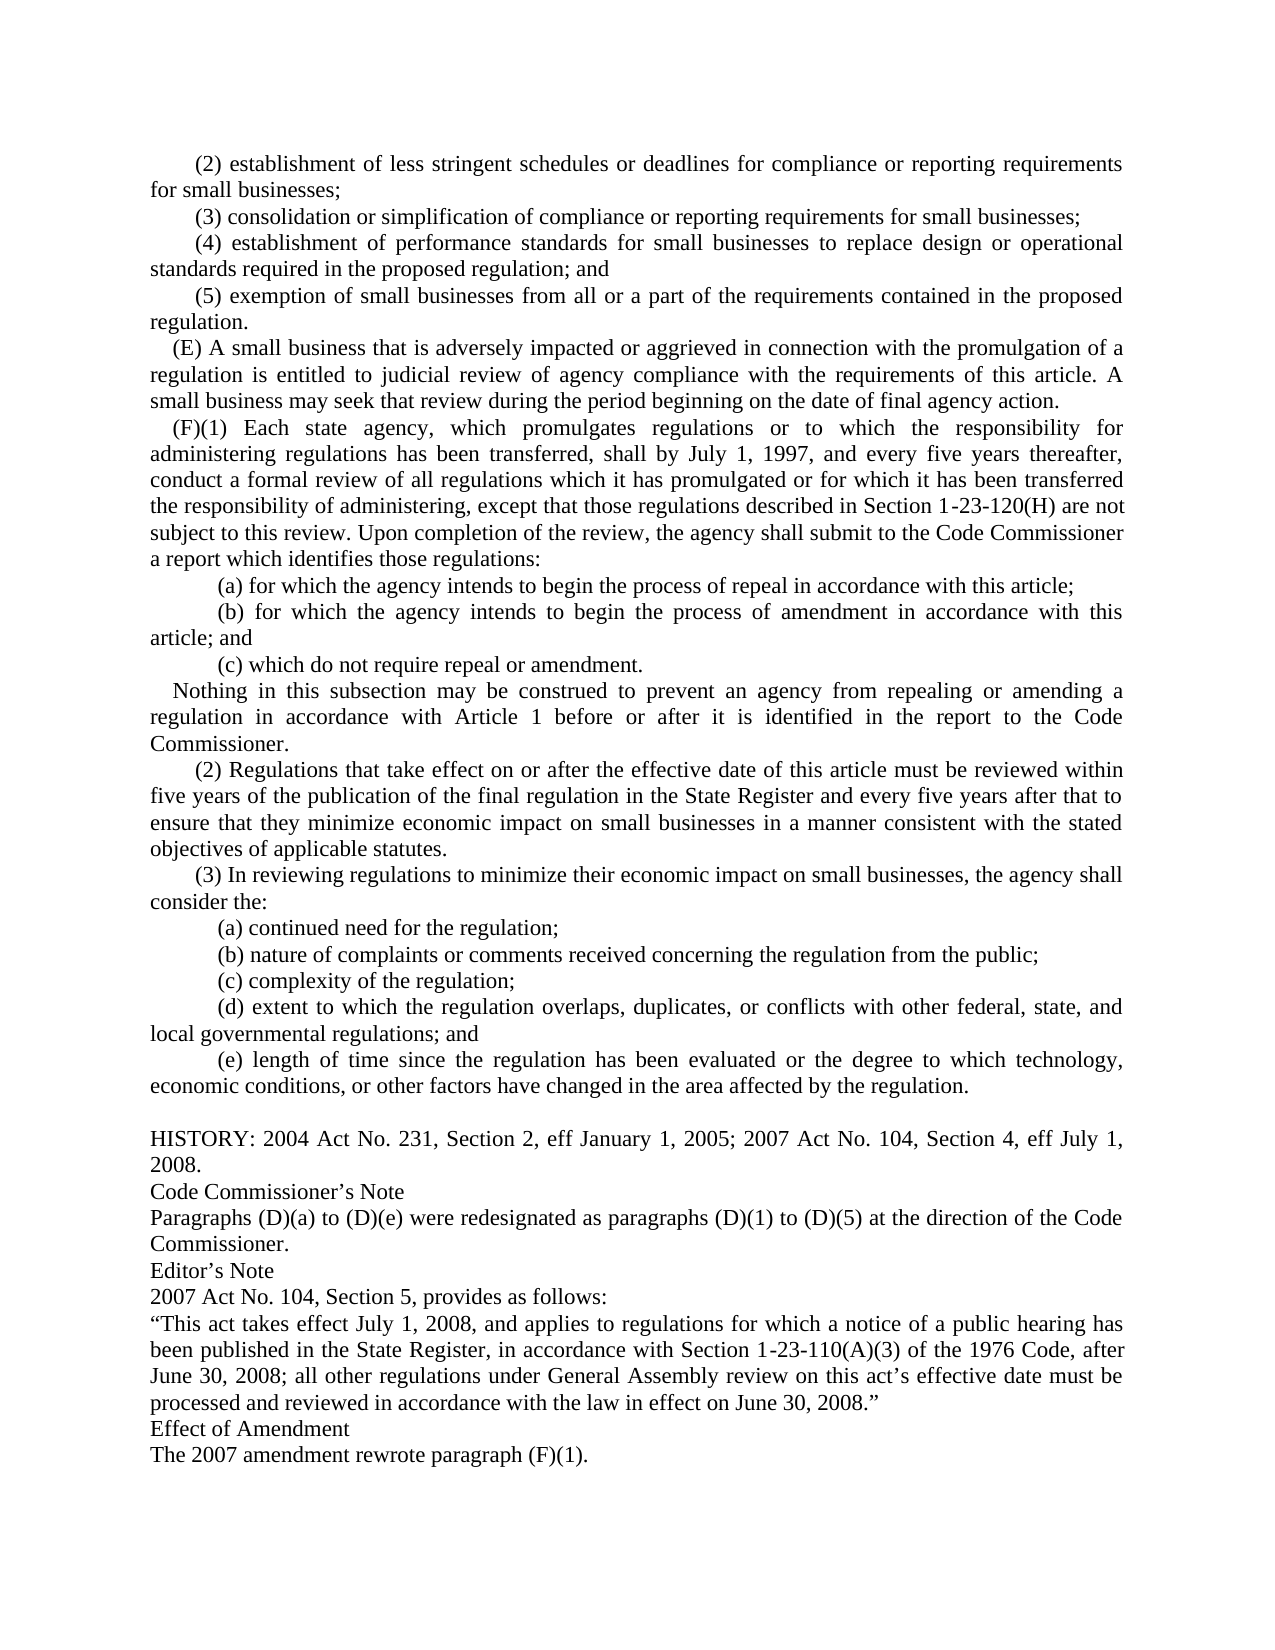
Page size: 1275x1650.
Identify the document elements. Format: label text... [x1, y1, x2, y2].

text Effect of Amendment [150, 1415, 1125, 1441]
text HISTORY: 2004 Act No. 231, Section 2, eff January 1, 2005; 2007 Act No. 104, Section 4, eff July 1, 2008. [150, 1125, 1125, 1178]
text Editor’s Note [150, 1257, 1125, 1283]
text (c) which do not require repeal or amendment. [150, 651, 1125, 677]
text Nothing in this subsection may be construed to prevent an agency from repealing or amending a regulation in accordance with Article 1 before or after it is identified in the report to the Code Commissioner. [150, 677, 1125, 756]
text Paragraphs (D)(a) to (D)(e) were redesignated as paragraphs (D)(1) to (D)(5) at the direction of the Code Commissioner. [150, 1204, 1125, 1257]
text The 2007 amendment rewrote paragraph (F)(1). [150, 1441, 1125, 1468]
text (b) for which the agency intends to begin the process of amendment in accordance with this article; and [150, 598, 1125, 651]
text “This act takes effect July 1, 2008, and applies to regulations for which a notice of a public hearing has been published in the State Register, in accordance with Section 1-23-110(A)(3) of the 1976 Code, after June 30, 2008; all other regulations under General Assembly review on this act’s effective date must be processed and reviewed in accordance with the law in effect on June 30, 2008.” [150, 1309, 1125, 1415]
text (3) In reviewing regulations to minimize their economic impact on small businesses, the agency shall consider the: [150, 862, 1125, 914]
text (4) establishment of performance standards for small businesses to replace design or operational standards required in the proposed regulation; and [150, 229, 1125, 282]
text (e) length of time since the regulation has been evaluated or the degree to which technology, economic conditions, or other factors have changed in the area affected by the regulation. [150, 1046, 1125, 1099]
text (c) complexity of the regulation; [150, 967, 1125, 993]
text 2007 Act No. 104, Section 5, provides as follows: [150, 1283, 1125, 1309]
text (b) nature of complaints or comments received concerning the regulation from the public; [150, 941, 1125, 967]
text (2) Regulations that take effect on or after the effective date of this article must be reviewed within five years of the publication of the final regulation in the State Register and every five years after that to ensure that they minimize economic impact on small businesses in a manner consistent with the stated objectives of applicable statutes. [150, 756, 1125, 862]
text Code Commissioner’s Note [150, 1178, 1125, 1204]
text (F)(1) Each state agency, which promulgates regulations or to which the responsibility for administering regulations has been transferred, shall by July 1, 1997, and every five years thereafter, conduct a formal review of all regulations which it has promulgated or for which it has been transferred the responsibility of administering, except that those regulations described in Section 1-23-120(H) are not subject to this review. Upon completion of the review, the agency shall submit to the Code Commissioner a report which identifies those regulations: [150, 413, 1125, 572]
text (2) establishment of less stringent schedules or deadlines for compliance or reporting requirements for small businesses; [150, 150, 1125, 203]
text (a) continued need for the regulation; [150, 914, 1125, 941]
text (a) for which the agency intends to begin the process of repeal in accordance with this article; [150, 572, 1125, 598]
text (5) exemption of small businesses from all or a part of the requirements contained in the proposed regulation. [150, 282, 1125, 334]
text (d) extent to which the regulation overlaps, duplicates, or conflicts with other federal, state, and local governmental regulations; and [150, 993, 1125, 1046]
text (E) A small business that is adversely impacted or aggrieved in connection with the promulgation of a regulation is entitled to judicial review of agency compliance with the requirements of this article. A small business may seek that review during the period beginning on the date of final agency action. [150, 334, 1125, 413]
text (3) consolidation or simplification of compliance or reporting requirements for small businesses; [150, 203, 1125, 229]
